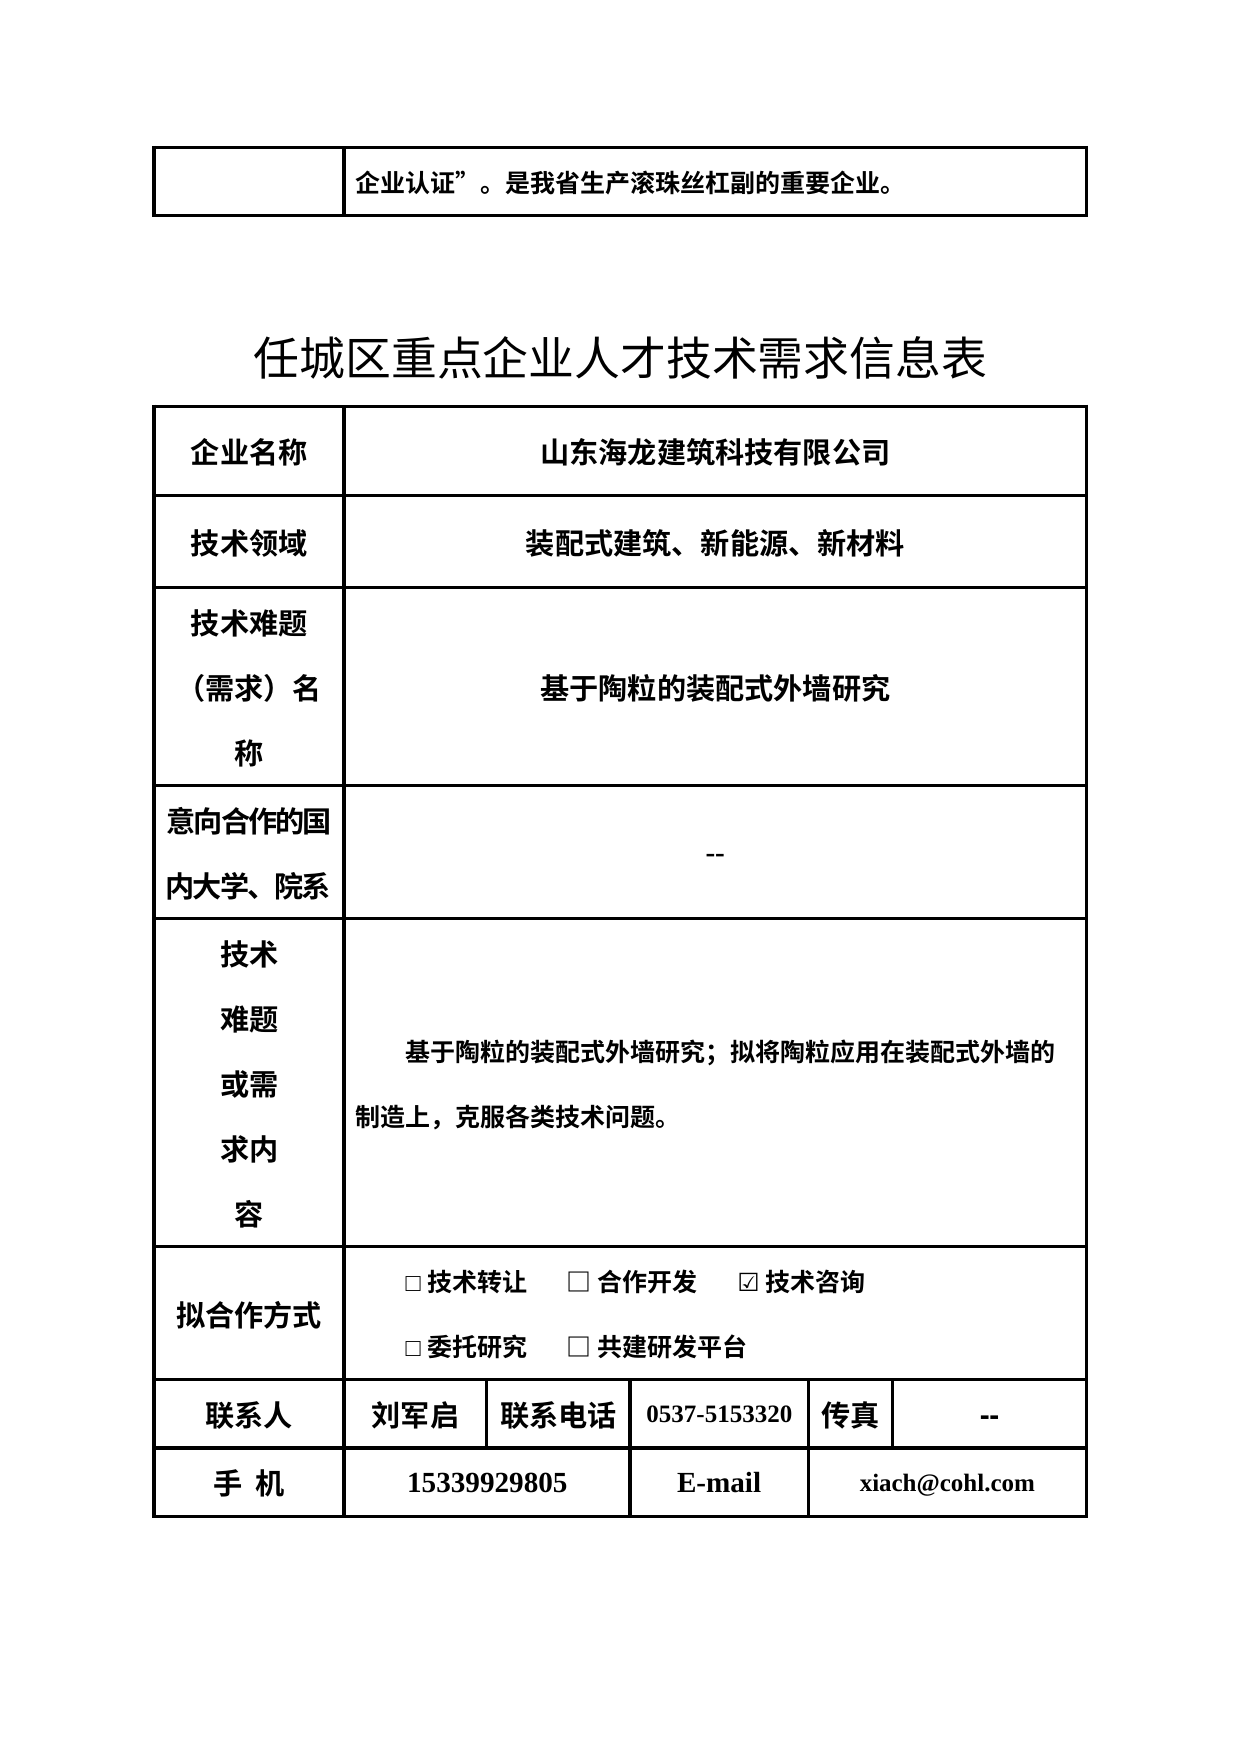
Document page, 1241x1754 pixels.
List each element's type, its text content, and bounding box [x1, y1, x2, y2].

table_cell 技术难题 （需求）名称 [156, 589, 342, 784]
table_cell 传真 [810, 1381, 891, 1446]
table_cell 联系电话 [488, 1381, 628, 1446]
table_header 企业名称 [156, 408, 342, 494]
table_cell 刘军启 [346, 1381, 485, 1446]
table_cell E-mail [632, 1450, 807, 1514]
table_cell 0537-5153320 [632, 1381, 807, 1446]
table_cell 基于陶粒的装配式外墙研究 [346, 589, 1085, 784]
table_cell 联系人 [156, 1381, 342, 1446]
table_cell 手 机 [156, 1450, 342, 1514]
table_cell 基于陶粒的装配式外墙研究；拟将陶粒应用在装配式外墙的制造上，克服各类技术问题。 [346, 920, 1085, 1245]
table_cell 技术领域 [156, 497, 342, 586]
table_cell □ 技术转让 □ 合作开发 ☑ 技术咨询 □ 委托研究 □ 共建研发平台 [346, 1248, 1085, 1378]
table_cell -- [894, 1381, 1085, 1446]
table_cell 15339929805 [346, 1450, 628, 1514]
table_cell -- [346, 787, 1085, 917]
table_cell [346, 149, 1085, 214]
table_cell 意向合作的国内大学、院系 [156, 787, 342, 917]
text 任城区重点企业人才技术需求信息表 [187, 322, 1053, 388]
table_cell 技术 难题 或需 求内 容 [156, 920, 342, 1245]
table_cell 企 业 概 况 [156, 149, 342, 214]
table_header 山东海龙建筑科技有限公司 [346, 408, 1085, 494]
table_cell 装配式建筑、新能源、新材料 [346, 497, 1085, 586]
table_cell 拟合作方式 [156, 1248, 342, 1378]
table_cell xiach@cohl.com [810, 1450, 1085, 1514]
